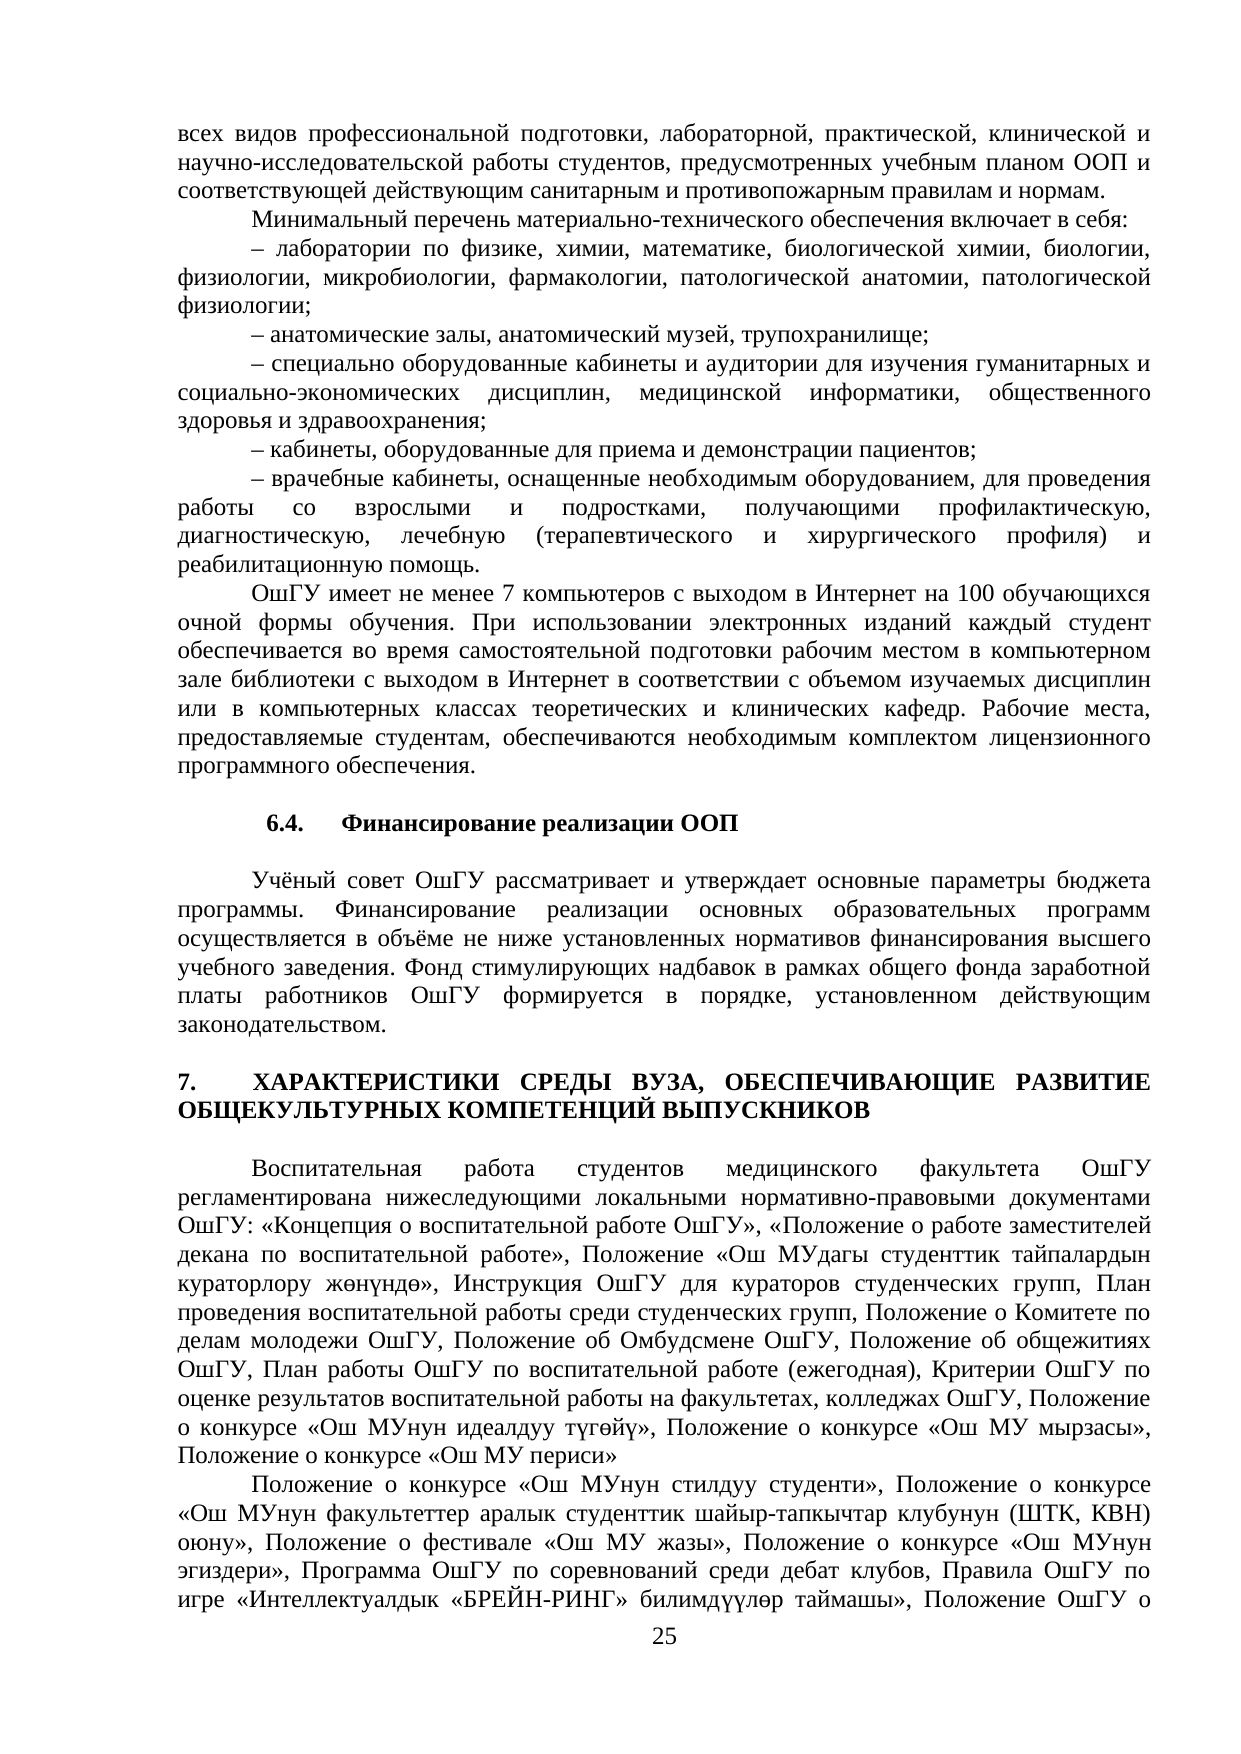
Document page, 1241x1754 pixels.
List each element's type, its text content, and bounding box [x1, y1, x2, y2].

text Воспитательная работа студентов медицинского факультета ОшГУ регламентирована нижеследующими локальными нормативно-правовыми документами ОшГУ: «Концепция о воспитательной работе ОшГУ», «Положение о работе заместителей декана по воспитательной работе», Положение «Ош МУдагы студенттик тайпалардын кураторлору жөнүндө», Инструкция ОшГУ для кураторов студенческих групп, План проведения воспитательной работы среди студенческих групп, Положение о Комитете по делам молодежи ОшГУ, Положение об Омбудсмене ОшГУ, Положение об общежитиях ОшГУ, План работы ОшГУ по воспитательной работе (ежегодная), Критерии ОшГУ по оценке результатов воспитательной работы на факультетах, колледжах ОшГУ, Положение о конкурсе «Ош МУнун идеалдуу түгөйү», Положение о конкурсе «Ош МУ мырзасы», Положение о конкурсе «Ош МУ периси» [177, 1153, 1152, 1469]
text – лаборатории по физике, химии, математике, биологической химии, биологии, физиологии, микробиологии, фармакологии, патологической анатомии, патологической физиологии; [177, 233, 1152, 319]
text – врачебные кабинеты, оснащенные необходимым оборудованием, для проведения работы со взрослыми и подростками, получающими профилактическую, диагностическую, лечебную (терапевтического и хирургического профиля) и реабилитационную помощь. [177, 463, 1152, 578]
text – кабинеты, оборудованные для приема и демонстрации пациентов; [177, 434, 1152, 463]
list ХАРАКТЕРИСТИКИ СРЕДЫ ВУЗА, ОБЕСПЕЧИВАЮЩИЕ РАЗВИТИЕ ОБЩЕКУЛЬТУРНЫХ КОМПЕТЕНЦИЙ ВЫПУСКНИКОВ [177, 1067, 1152, 1124]
text – анатомические залы, анатомический музей, трупохранилище; [177, 319, 1152, 348]
list Финансирование реализации ООП [266, 808, 1152, 837]
text ОшГУ имеет не менее 7 компьютеров с выходом в Интернет на 100 обучающихся очной формы обучения. При использовании электронных изданий каждый студент обеспечивается во время самостоятельной подготовки рабочим местом в компьютерном зале библиотеки с выходом в Интернет в соответствии с объемом изучаемых дисциплин или в компьютерных классах теоретических и клинических кафедр. Рабочие места, предоставляемые студентам, обеспечиваются необходимым комплектом лицензионного программного обеспечения. [177, 578, 1152, 779]
text Минимальный перечень материально-технического обеспечения включает в себя: [177, 204, 1152, 233]
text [177, 1469, 1152, 1613]
text Учёный совет ОшГУ рассматривает и утверждает основные параметры бюджета программы. Финансирование реализации основных образовательных программ осуществляется в объёме не ниже установленных нормативов финансирования высшего учебного заведения. Фонд стимулирующих надбавок в рамках общего фонда заработной платы работников ОшГУ формируется в порядке, установленном действующим законодательством. [177, 866, 1152, 1038]
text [177, 118, 1152, 204]
text – специально оборудованные кабинеты и аудитории для изучения гуманитарных и социально-экономических дисциплин, медицинской информатики, общественного здоровья и здравоохранения; [177, 348, 1152, 434]
